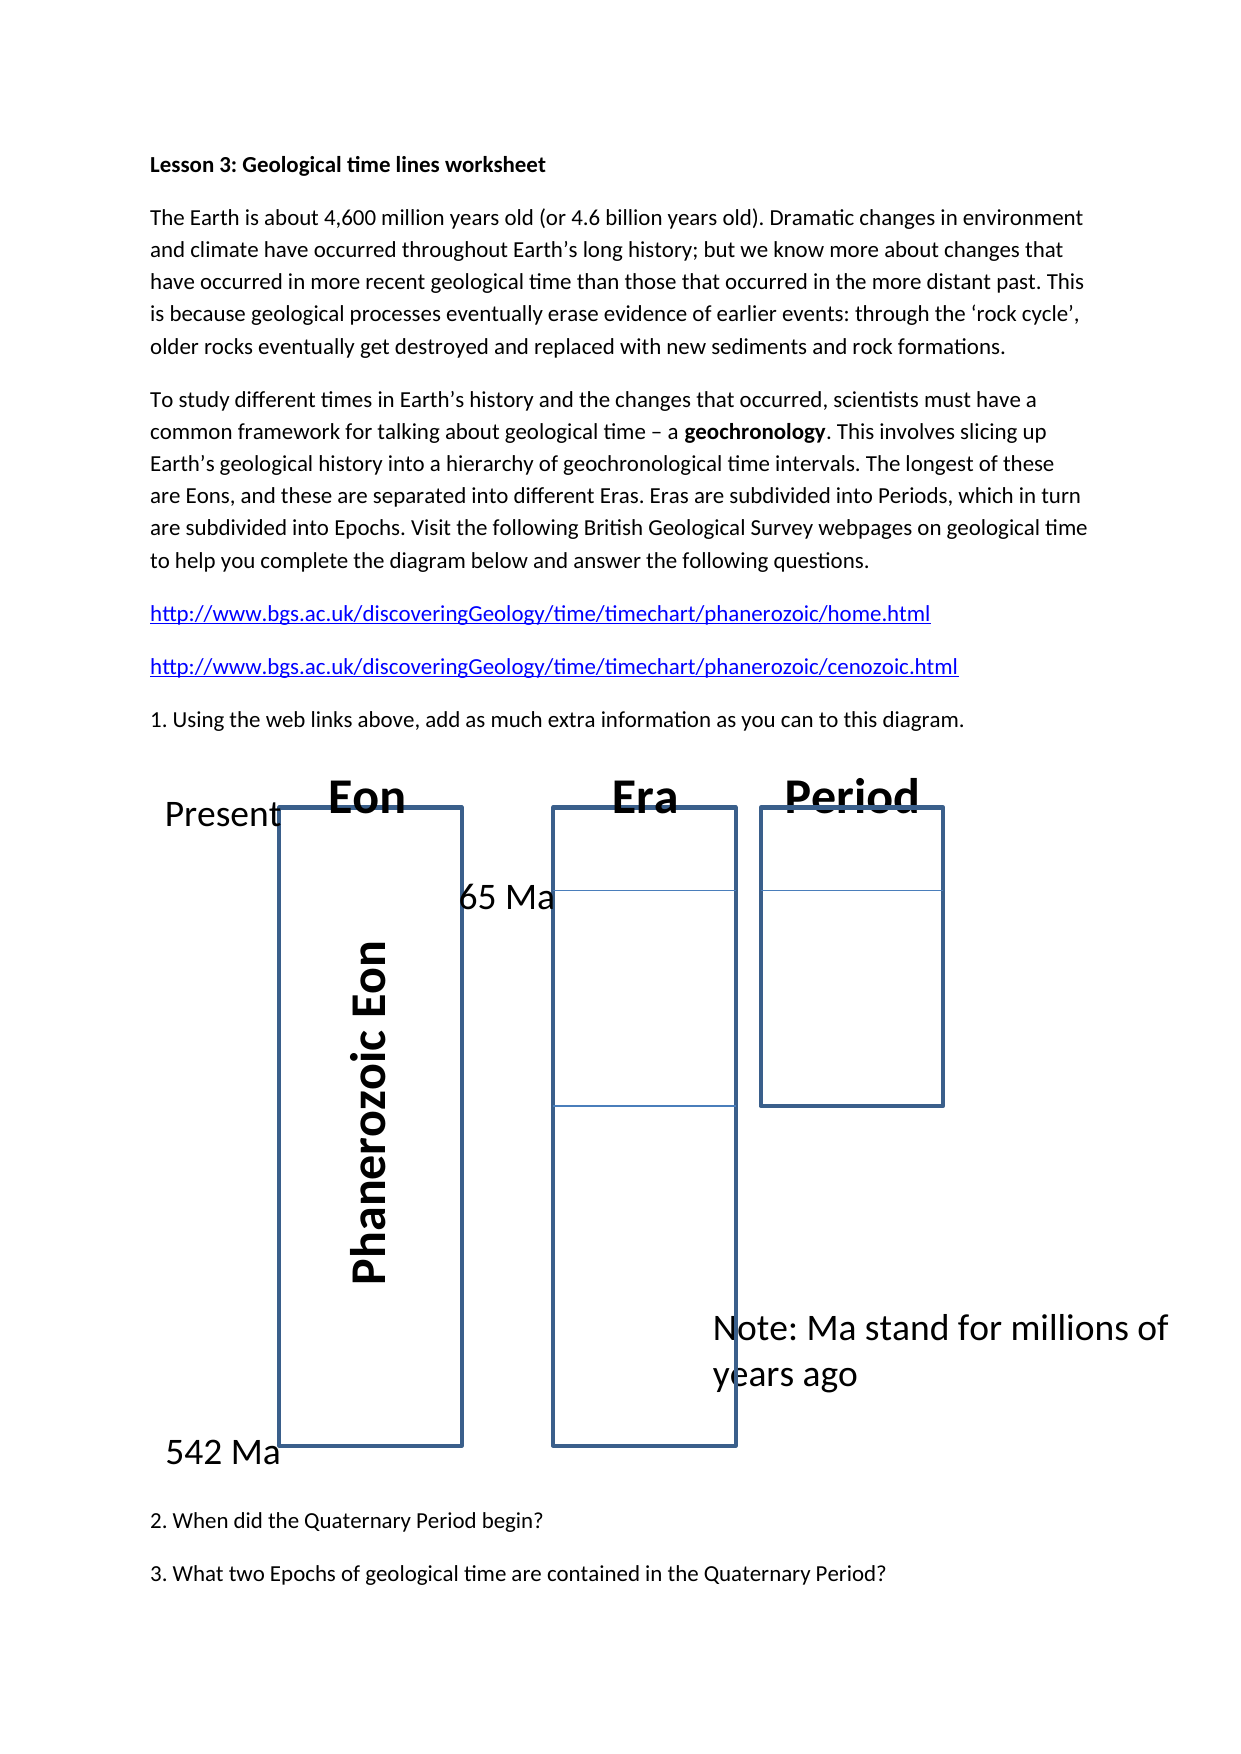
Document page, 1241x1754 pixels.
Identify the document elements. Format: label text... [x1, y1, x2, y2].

text To study different times in Earth’s history and the changes that occurred, scientists must have a common framework for talking about geological time – a geochronology. This involves slicing up Earth’s geological history into a hierarchy of geochronological time intervals. The longest of these are Eons, and these are separated into different Eras. Eras are subdivided into Periods, which in turn are subdivided into Epochs. Visit the following British Geological Survey webpages on geological time to help you complete the diagram below and answer the following questions. [150, 385, 1090, 574]
text 3. What two Epochs of geological time are contained in the Quaternary Period? [150, 1559, 1090, 1587]
text The Earth is about 4,600 million years old (or 4.6 billion years old). Dramatic changes in environment and climate have occurred throughout Earth’s long history; but we know more about changes that have occurred in more recent geological time than those that occurred in the more distant past. This is because geological processes eventually erase evidence of earlier events: through the ‘rock cycle’, older rocks eventually get destroyed and replaced with new sediments and rock formations. [150, 203, 1090, 360]
text 1. Using the web links above, add as much extra information as you can to this diagram. [150, 705, 1090, 733]
text http://www.bgs.ac.uk/discoveringGeology/time/timechart/phanerozoic/cenozoic.html [150, 652, 1090, 680]
text 2. When did the Quaternary Period begin? [150, 1506, 1090, 1534]
text Lesson 3: Geological time lines worksheet [150, 150, 1090, 178]
text http://www.bgs.ac.uk/discoveringGeology/time/timechart/phanerozoic/home.html [150, 599, 1090, 627]
